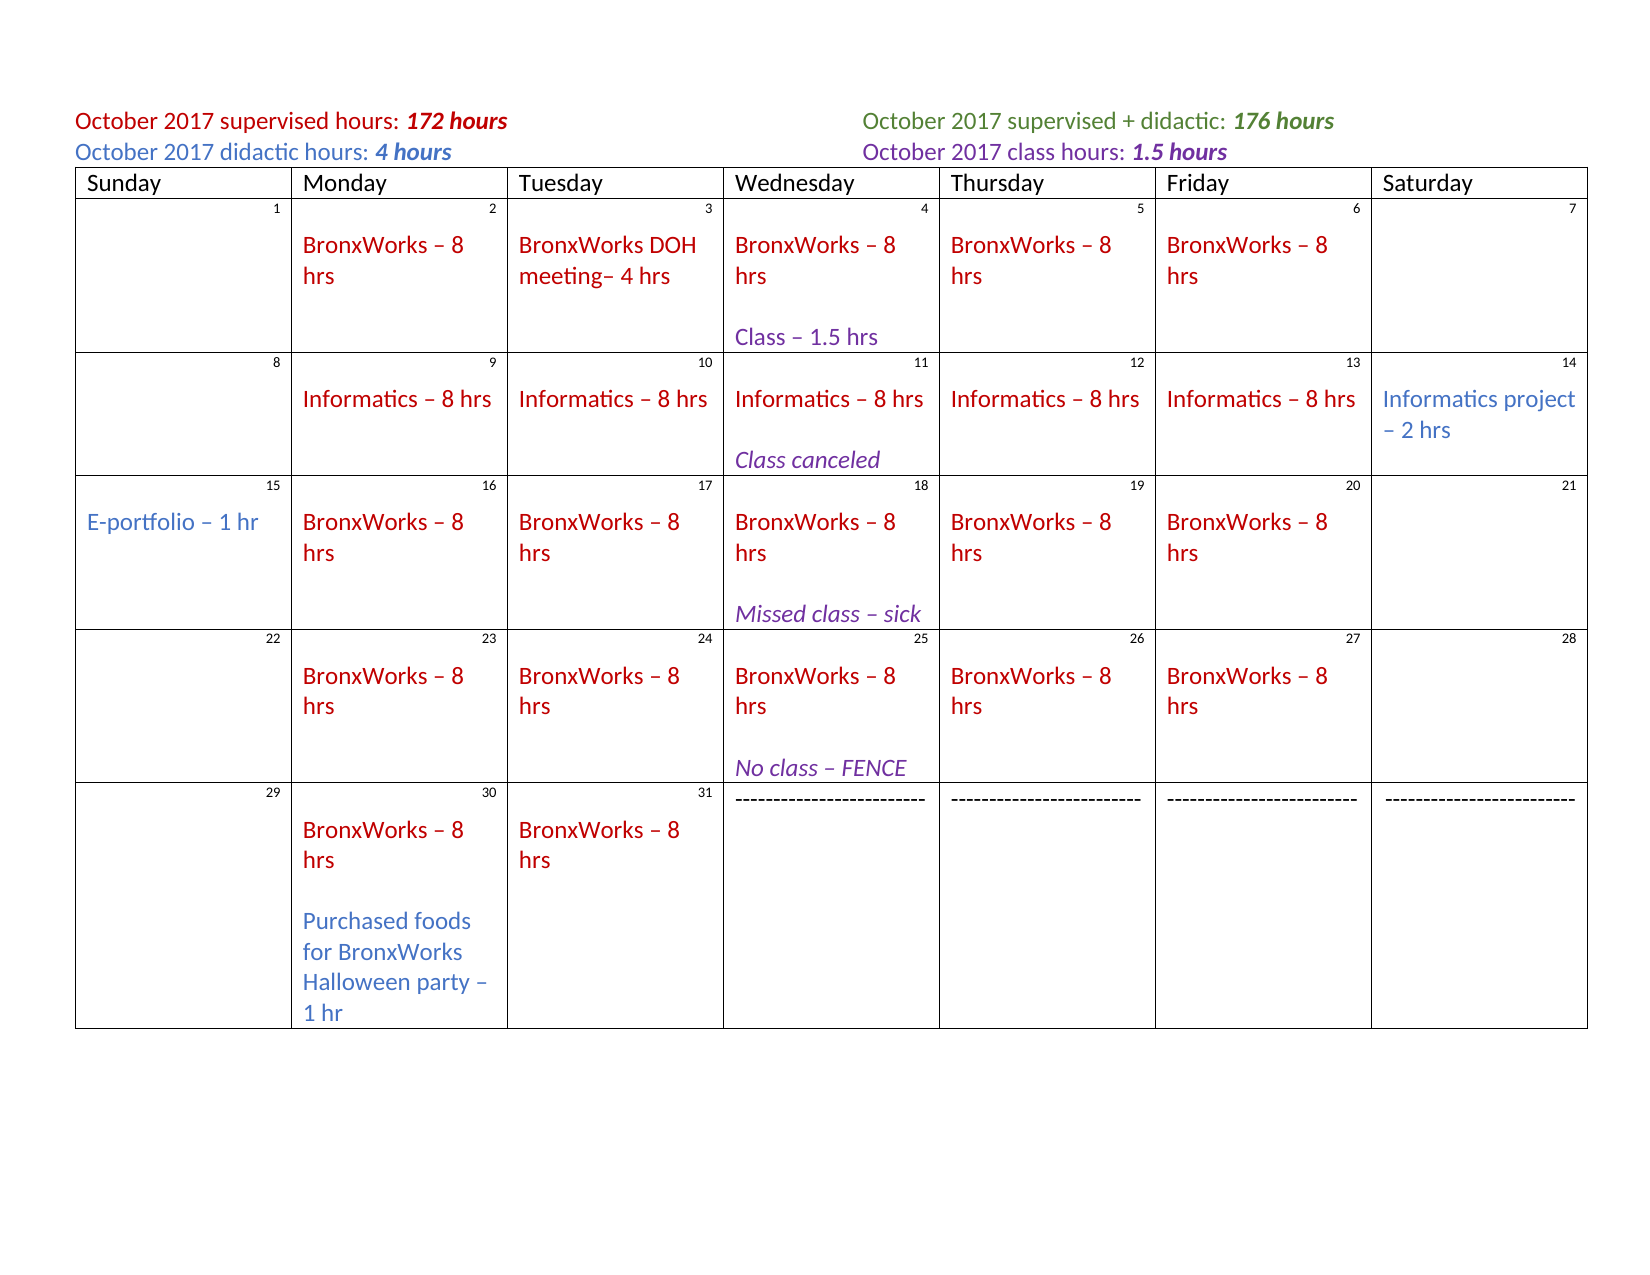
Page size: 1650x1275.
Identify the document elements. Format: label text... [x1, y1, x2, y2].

table_cell 12 Informatics – 8 hrs [940, 353, 1155, 475]
table_cell 25 BronxWorks – 8 hrs No class – FENCE [724, 630, 939, 782]
text October 2017 supervised hours: 172 hours [75, 106, 787, 136]
table_cell 21 [1372, 476, 1587, 628]
table_cell 30 BronxWorks – 8 hrs Purchased foods for BronxWorks Halloween party – 1 hr [292, 783, 507, 1027]
table_cell 4 BronxWorks – 8 hrs Class – 1.5 hrs [724, 199, 939, 352]
table_cell 22 [76, 630, 291, 782]
table_header Monday [292, 168, 507, 198]
table_cell 31 BronxWorks – 8 hrs [508, 783, 723, 1027]
text October 2017 supervised + didactic: 176 hours [862, 106, 1575, 136]
table_cell 10 Informatics – 8 hrs [508, 353, 723, 475]
table_header Tuesday [508, 168, 723, 198]
table_cell 29 [76, 783, 291, 1027]
table_cell 9 Informatics – 8 hrs [292, 353, 507, 475]
table_cell 15 E-portfolio – 1 hr [76, 476, 291, 628]
table_header Saturday [1372, 168, 1587, 198]
text October 2017 didactic hours: 4 hours [75, 136, 787, 167]
table_cell 18 BronxWorks – 8 hrs Missed class – sick [724, 476, 939, 628]
table_cell 13 Informatics – 8 hrs [1156, 353, 1371, 475]
table_cell 17 BronxWorks – 8 hrs [508, 476, 723, 628]
table_cell ------------------------- [940, 783, 1155, 1027]
table_header Friday [1156, 168, 1371, 198]
table_cell 5 BronxWorks – 8 hrs [940, 199, 1155, 352]
table_cell 6 BronxWorks – 8 hrs [1156, 199, 1371, 352]
table_header Sunday [76, 168, 291, 198]
table_cell 28 [1372, 630, 1587, 782]
table_cell 11 Informatics – 8 hrs Class canceled [724, 353, 939, 475]
table_cell 24 BronxWorks – 8 hrs [508, 630, 723, 782]
table_cell ------------------------- [1372, 783, 1587, 1027]
table_cell 8 [76, 353, 291, 475]
table_cell 23 BronxWorks – 8 hrs [292, 630, 507, 782]
table_cell 3 BronxWorks DOH meeting– 4 hrs [508, 199, 723, 352]
table_cell 27 BronxWorks – 8 hrs [1156, 630, 1371, 782]
table_cell 16 BronxWorks – 8 hrs [292, 476, 507, 628]
table_cell ------------------------- [1156, 783, 1371, 1027]
table_header Wednesday [724, 168, 939, 198]
table_cell ------------------------- [724, 783, 939, 1027]
table_cell 2 BronxWorks – 8 hrs [292, 199, 507, 352]
table_cell 14 Informatics project – 2 hrs [1372, 353, 1587, 475]
table_header Thursday [940, 168, 1155, 198]
table_cell 19 BronxWorks – 8 hrs [940, 476, 1155, 628]
table_cell 7 [1372, 199, 1587, 352]
text October 2017 class hours: 1.5 hours [862, 136, 1575, 167]
table_cell 26 BronxWorks – 8 hrs [940, 630, 1155, 782]
table_cell 1 [76, 199, 291, 352]
table_cell 20 BronxWorks – 8 hrs [1156, 476, 1371, 628]
